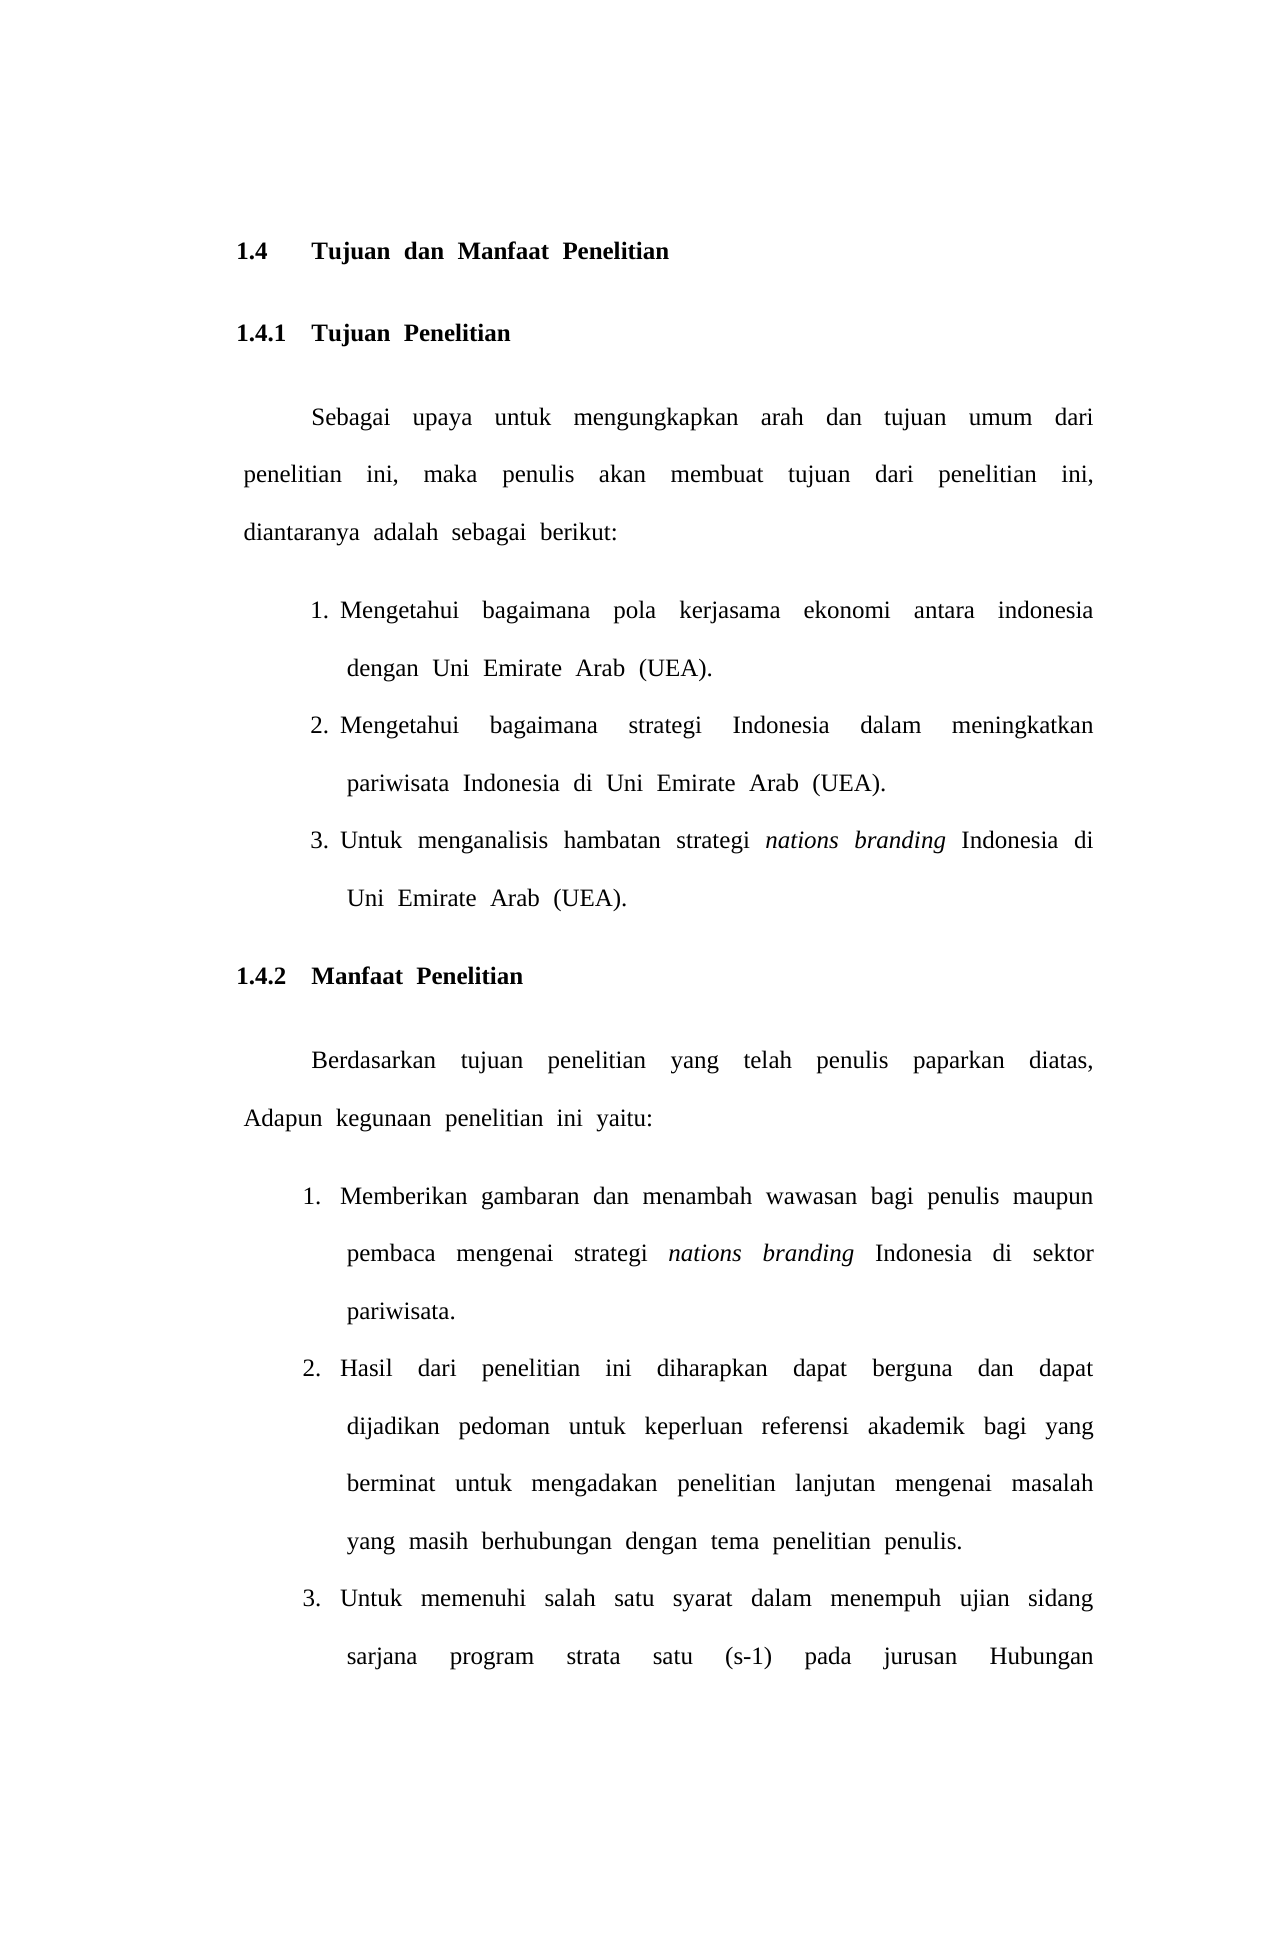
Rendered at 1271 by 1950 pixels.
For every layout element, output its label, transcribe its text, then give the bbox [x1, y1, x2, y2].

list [302, 1583, 1094, 1670]
list Hasil idari ipenelitian iini idiharapkan idapat iberguna idan idapat idijadikan ipedoman iuntuk ikeperluan ireferensi iakademik ibagi iyang iberminat iuntuk imengadakan ipenelitian ilanjutan imengenai imasalah iyang imasih iberhubungan idengan itema ipenelitian ipenulis. [302, 1353, 1094, 1555]
list Mengetahui ibagaimana istrategi iIndonesia idalam imeningkatkan ipariwisata iIndonesia idi iUni iEmirate iArab i(UEA). [310, 710, 1094, 796]
text Sebagai iupaya iuntuk imengungkapkan iarah idan itujuan iumum idari ipenelitian iini, imaka ipenulis iakan imembuat itujuan idari ipenelitian iini, idiantaranya iadalah isebagai iberikut: [236, 402, 1094, 546]
list Mengetahui ibagaimana ipola ikerjasama iekonomi iantara iindonesia idengan iUni iEmirate iArab i(UEA). [310, 595, 1094, 681]
subtitle 1.4.1 Tujuan iPenelitian [236, 318, 1094, 347]
list Memberikan igambaran idan imenambah iwawasan ibagi ipenulis imaupun ipembaca imengenai istrategi inations ibranding iIndonesia idi isektor ipariwisata. [302, 1181, 1094, 1325]
text Berdasarkan itujuan ipenelitian iyang itelah ipenulis ipaparkan idiatas, iAdapun ikegunaan ipenelitian iini iyaitu: [236, 1045, 1094, 1131]
subtitle Tujuan idan iManfaat iPenelitian [236, 236, 1094, 265]
subtitle 1.4.2 Manfaat iPenelitian [236, 961, 1094, 990]
list Untuk imenganalisis ihambatan istrategi inations ibranding iIndonesia idi iUni iEmirate iArab i(UEA). [310, 825, 1094, 911]
